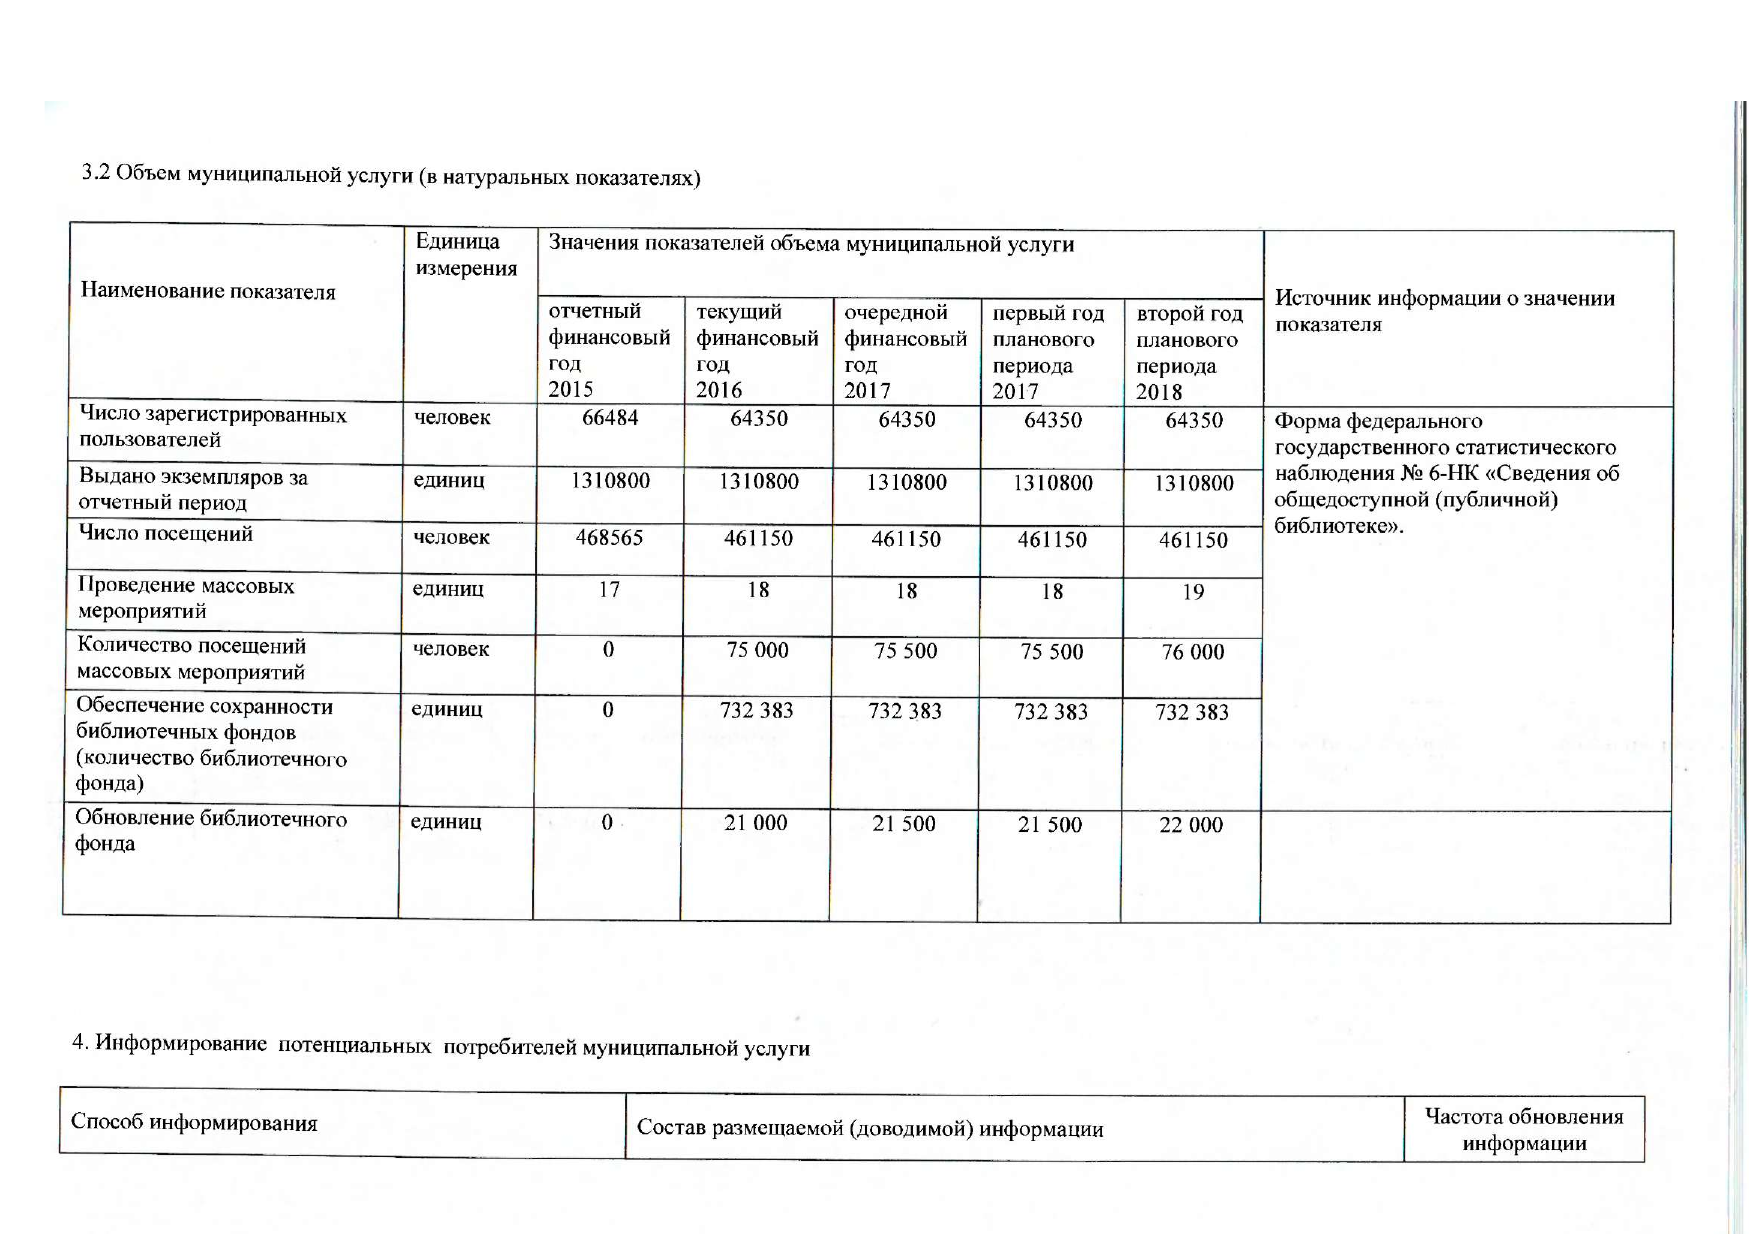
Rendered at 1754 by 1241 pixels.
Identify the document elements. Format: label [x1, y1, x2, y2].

picture [44, 101, 1750, 1234]
